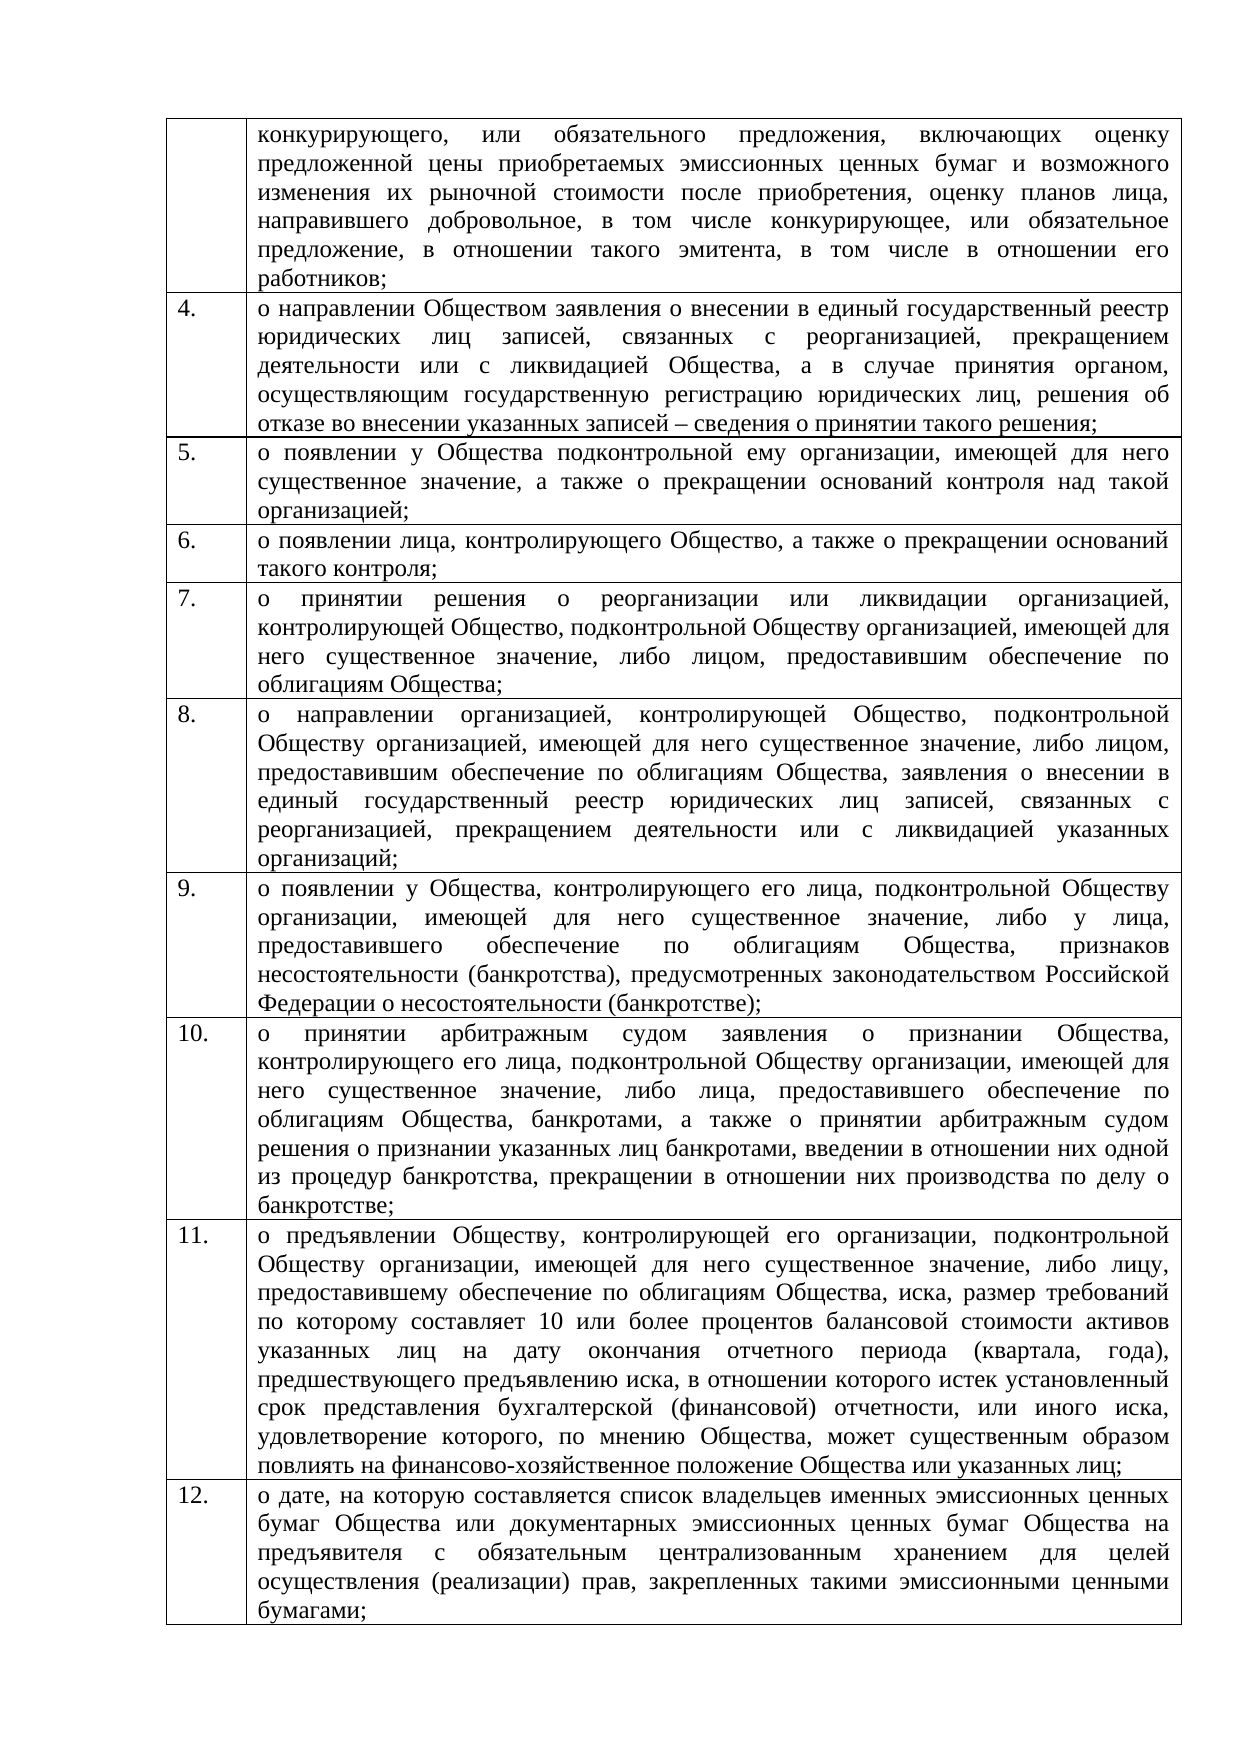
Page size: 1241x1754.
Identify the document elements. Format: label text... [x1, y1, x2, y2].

table_cell [167, 438, 246, 524]
table_cell [167, 1220, 246, 1479]
table_cell [167, 873, 246, 1017]
table_cell [167, 525, 246, 582]
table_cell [247, 119, 1181, 292]
table_cell о направлении Обществом заявления о внесении в единый государственный реестр юридических лиц записей, связанных с реорганизацией, прекращением деятельности или с ликвидацией Общества, а в случае принятия органом, осуществляющим государственную регистрацию юридических лиц, решения об отказе во внесении указанных записей – сведения о принятии такого решения; [247, 293, 1181, 436]
table_cell [167, 119, 246, 292]
table_cell [167, 293, 246, 436]
table_cell о предъявлении Обществу, контролирующей его организации, подконтрольной Обществу организации, имеющей для него существенное значение, либо лицу, предоставившему обеспечение по облигациям Общества, иска, размер требований по которому составляет 10 или более процентов балансовой стоимости активов указанных лиц на дату окончания отчетного периода (квартала, года), предшествующего предъявлению иска, в отношении которого истек установленный срок представления бухгалтерской (финансовой) отчетности, или иного иска, удовлетворение которого, по мнению Общества, может существенным образом повлиять на финансово-хозяйственное положение Общества или указанных лиц; [247, 1220, 1181, 1479]
table_cell о появлении у Общества подконтрольной ему организации, имеющей для него существенное значение, а также о прекращении оснований контроля над такой организацией; [247, 438, 1181, 524]
table_cell [167, 1018, 246, 1219]
table_cell [167, 583, 246, 698]
table_cell о направлении организацией, контролирующей Общество, подконтрольной Обществу организацией, имеющей для него существенное значение, либо лицом, предоставившим обеспечение по облигациям Общества, заявления о внесении в единый государственный реестр юридических лиц записей, связанных с реорганизацией, прекращением деятельности или с ликвидацией указанных организаций; [247, 699, 1181, 872]
table_cell [167, 699, 246, 872]
table_cell о дате, на которую составляется список владельцев именных эмиссионных ценных бумаг Общества или документарных эмиссионных ценных бумаг Общества на предъявителя с обязательным централизованным хранением для целей осуществления (реализации) прав, закрепленных такими эмиссионными ценными бумагами; [247, 1480, 1181, 1623]
table_cell о появлении лица, контролирующего Общество, а также о прекращении оснований такого контроля; [247, 525, 1181, 582]
table_cell [167, 1480, 246, 1623]
table_cell о принятии арбитражным судом заявления о признании Общества, контролирующего его лица, подконтрольной Обществу организации, имеющей для него существенное значение, либо лица, предоставившего обеспечение по облигациям Общества, банкротами, а также о принятии арбитражным судом решения о признании указанных лиц банкротами, введении в отношении них одной из процедур банкротства, прекращении в отношении них производства по делу о банкротстве; [247, 1018, 1181, 1219]
table_cell о появлении у Общества, контролирующего его лица, подконтрольной Обществу организации, имеющей для него существенное значение, либо у лица, предоставившего обеспечение по облигациям Общества, признаков несостоятельности (банкротства), предусмотренных законодательством Российской Федерации о несостоятельности (банкротстве); [247, 873, 1181, 1017]
table_cell о принятии решения о реорганизации или ликвидации организацией, контролирующей Общество, подконтрольной Обществу организацией, имеющей для него существенное значение, либо лицом, предоставившим обеспечение по облигациям Общества; [247, 583, 1181, 698]
